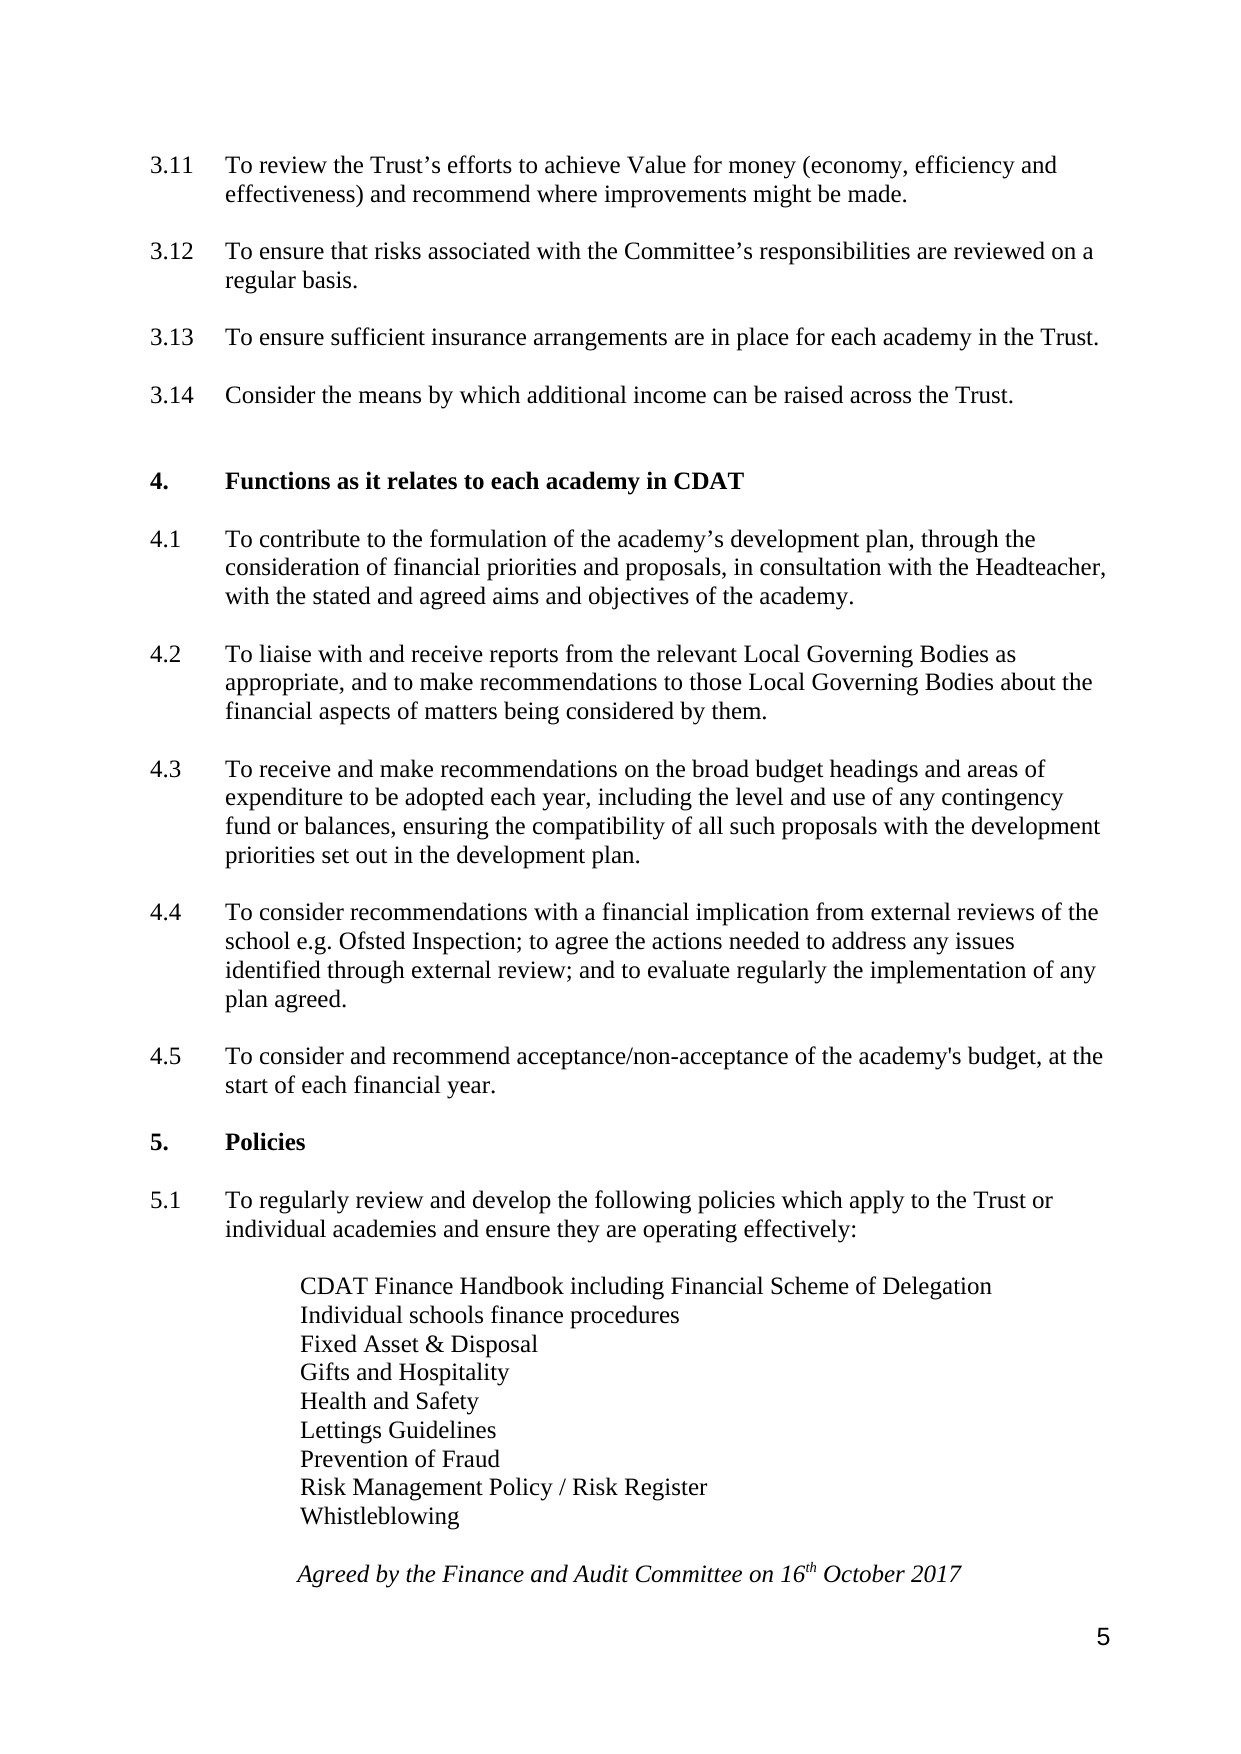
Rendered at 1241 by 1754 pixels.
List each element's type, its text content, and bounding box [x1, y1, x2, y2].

text 5. Policies [150, 1127, 1110, 1156]
text 5.1 To regularly review and develop the following policies which apply to the Trust or individual academies and ensure they are operating effectively: [150, 1185, 1110, 1242]
text Fixed Asset & Disposal [150, 1329, 1110, 1357]
text 4.3 To receive and make recommendations on the broad budget headings and areas of expenditure to be adopted each year, including the level and use of any contingency fund or balances, ensuring the compatibility of all such proposals with the development priorities set out in the development plan. [150, 754, 1110, 869]
text 4.1 To contribute to the formulation of the academy’s development plan, through the consideration of financial priorities and proposals, in consultation with the Headteacher, with the stated and agreed aims and objectives of the academy. [150, 524, 1110, 610]
text Agreed by the Finance and Audit Committee on 16th October 2017 [150, 1559, 1110, 1587]
text 4.2 To liaise with and receive reports from the relevant Local Governing Bodies as appropriate, and to make recommendations to those Local Governing Bodies about the financial aspects of matters being considered by them. [150, 639, 1110, 725]
text Gifts and Hospitality [150, 1357, 1110, 1386]
text 3.12 To ensure that risks associated with the Committee’s responsibilities are reviewed on a regular basis. [150, 236, 1110, 294]
text 3.11 To review the Trust’s efforts to achieve Value for money (economy, efficiency and effectiveness) and recommend where improvements might be made. [150, 150, 1110, 207]
text 4.5 To consider and recommend acceptance/non-acceptance of the academy's budget, at the start of each financial year. [150, 1041, 1110, 1099]
text Lettings Guidelines [150, 1415, 1110, 1444]
text Whistleblowing [150, 1501, 1110, 1530]
text 4. Functions as it relates to each academy in CDAT [150, 466, 1110, 495]
text CDAT Finance Handbook including Financial Scheme of Delegation [150, 1271, 1110, 1300]
text Individual schools finance procedures [150, 1300, 1110, 1329]
text Prevention of Fraud [150, 1444, 1110, 1472]
text 3.13 To ensure sufficient insurance arrangements are in place for each academy in the Trust. [150, 322, 1110, 351]
text Health and Safety [225, 1386, 1110, 1415]
text Risk Management Policy / Risk Register [150, 1472, 1110, 1501]
text 4.4 To consider recommendations with a financial implication from external reviews of the school e.g. Ofsted Inspection; to agree the actions needed to address any issues identified through external review; and to evaluate regularly the implementation of any plan agreed. [150, 897, 1110, 1012]
text 3.14 Consider the means by which additional income can be raised across the Trust. [150, 380, 1110, 409]
